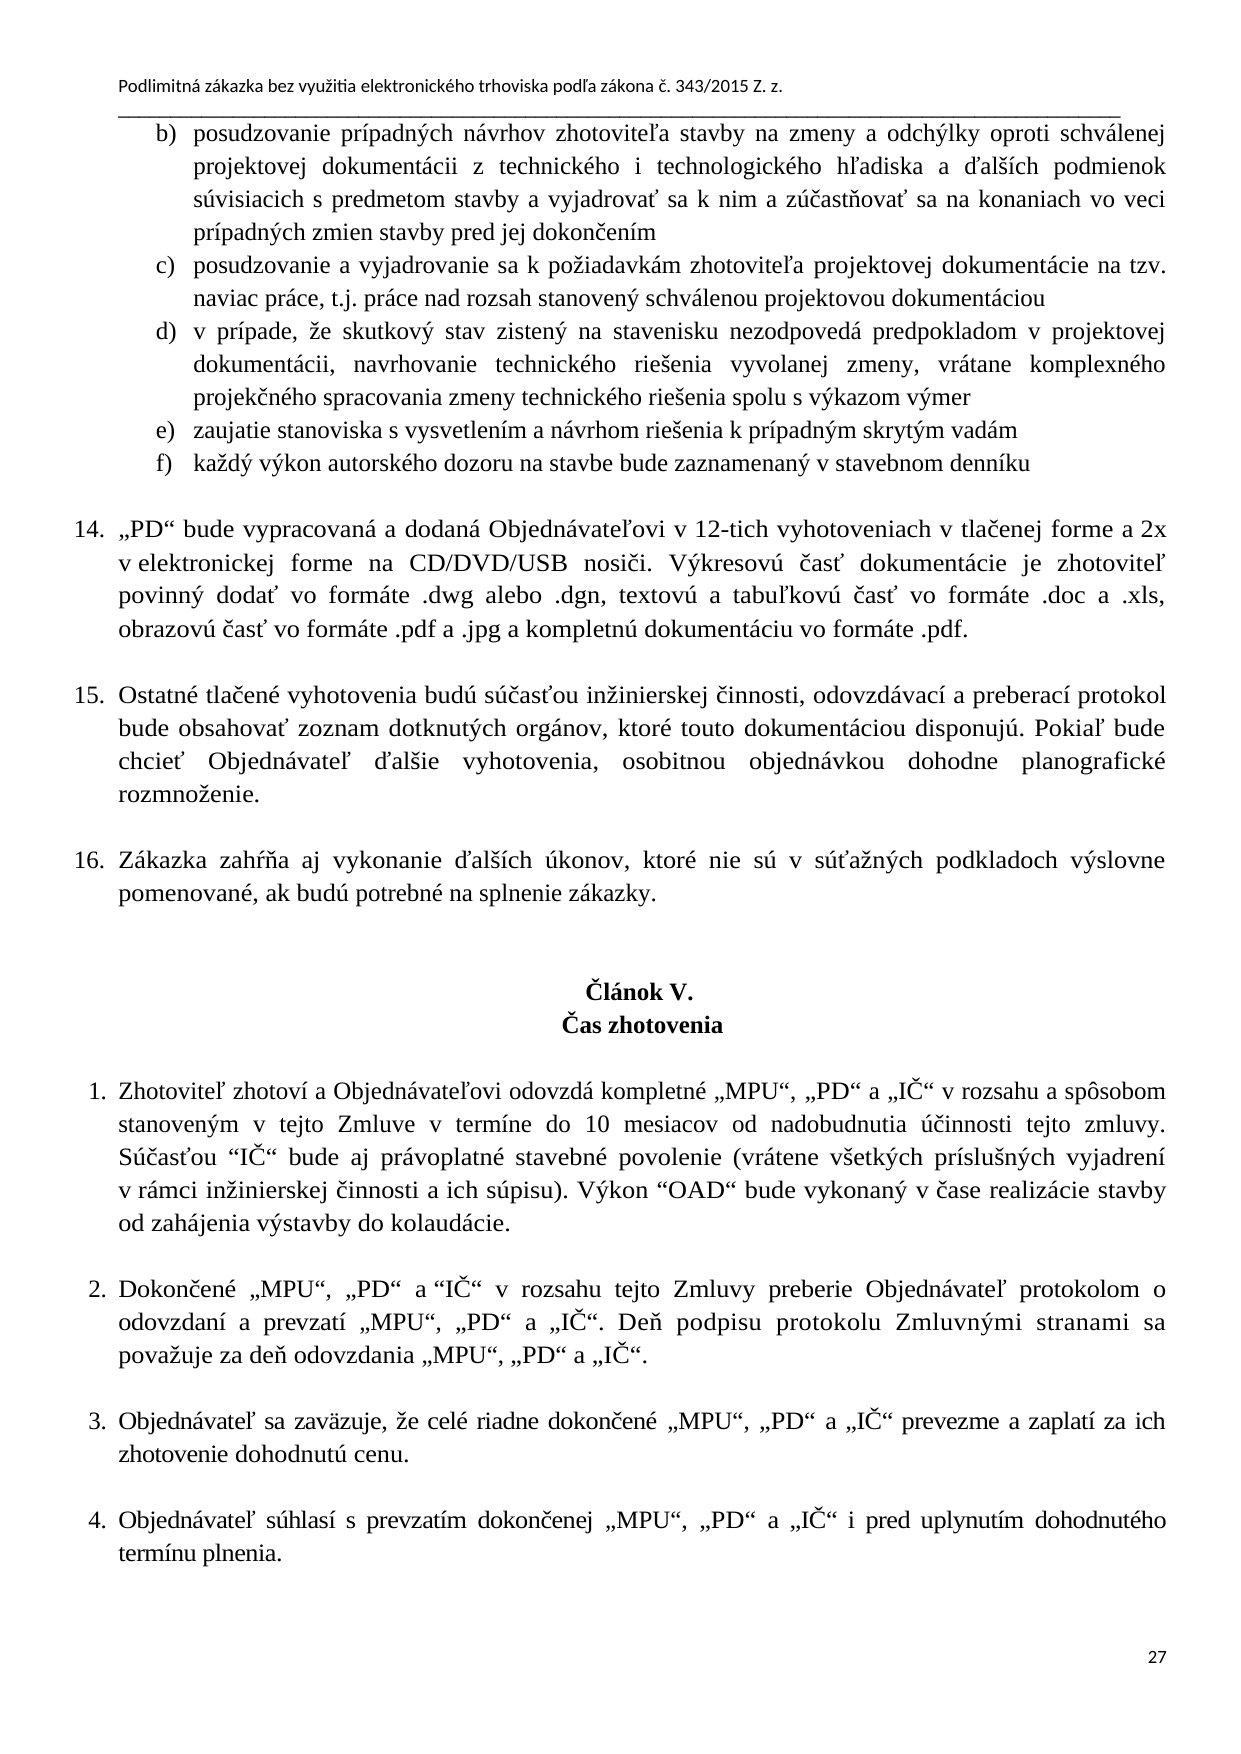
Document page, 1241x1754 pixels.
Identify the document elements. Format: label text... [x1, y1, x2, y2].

list Objednávateľ súhlasí s prevzatím dokončenej „MPU“, „PD“ a „IČ“ i pred uplynutím dohodnutého termínu plnenia. [88, 1505, 1167, 1567]
text Článok V. Čas zhotovenia [118, 977, 1167, 1039]
list každý výkon autorského dozoru na stavbe bude zaznamenaný v stavebnom denníku [156, 448, 1167, 477]
list Objednávateľ sa zaväzuje, že celé riadne dokončené „MPU“, „PD“ a „IČ“ prevezme a zaplatí za ich zhotovenie dohodnutú cenu. [88, 1406, 1167, 1468]
list posudzovanie a vyjadrovanie sa k požiadavkám zhotoviteľa projektovej dokumentácie na tzv. naviac práce, t.j. práce nad rozsah stanovený schválenou projektovou dokumentáciou [156, 250, 1167, 312]
list Zákazka zahŕňa aj vykonanie ďalších úkonov, ktoré nie sú v súťažných podkladoch výslovne pomenované, ak budú potrebné na splnenie zákazky. [74, 845, 1167, 907]
list „PD“ bude vypracovaná a dodaná Objednávateľovi v 12-tich vyhotoveniach v tlačenej forme a 2x v elektronickej forme na CD/DVD/USB nosiči. Výkresovú časť dokumentácie je zhotoviteľ povinný dodať vo formáte .dwg alebo .dgn, textovú a tabuľkovú časť vo formáte .doc a .xls, obrazovú časť vo formáte .pdf a .jpg a kompletnú dokumentáciu vo formáte .pdf. [74, 514, 1167, 642]
list posudzovanie prípadných návrhov zhotoviteľa stavby na zmeny a odchýlky oproti schválenej projektovej dokumentácii z technického i technologického hľadiska a ďalších podmienok súvisiacich s predmetom stavby a vyjadrovať sa k nim a zúčastňovať sa na konaniach vo veci prípadných zmien stavby pred jej dokončením [156, 118, 1167, 246]
list v prípade, že skutkový stav zistený na stavenisku nezodpovedá predpokladom v projektovej dokumentácii, navrhovanie technického riešenia vyvolanej zmeny, vrátane komplexného projekčného spracovania zmeny technického riešenia spolu s výkazom výmer [156, 316, 1167, 411]
list zaujatie stanoviska s vysvetlením a návrhom riešenia k prípadným skrytým vadám [156, 416, 1167, 444]
list Zhotoviteľ zhotoví a Objednávateľovi odovzdá kompletné „MPU“, „PD“ a „IČ“ v rozsahu a spôsobom stanoveným v tejto Zmluve v termíne do 10 mesiacov od nadobudnutia účinnosti tejto zmluvy. Súčasťou “IČ“ bude aj právoplatné stavebné povolenie (vrátene všetkých príslušných vyjadrení v rámci inžinierskej činnosti a ich súpisu). Výkon “OAD“ bude vykonaný v čase realizácie stavby od zahájenia výstavby do kolaudácie. [88, 1076, 1167, 1237]
list Dokončené „MPU“, „PD“ a “IČ“ v rozsahu tejto Zmluvy preberie Objednávateľ protokolom o odovzdaní a prevzatí „MPU“, „PD“ a „IČ“. Deň podpisu protokolu Zmluvnými stranami sa považuje za deň odovzdania „MPU“, „PD“ a „IČ“. [88, 1274, 1167, 1369]
list Ostatné tlačené vyhotovenia budú súčasťou inžinierskej činnosti, odovzdávací a preberací protokol bude obsahovať zoznam dotknutých orgánov, ktoré touto dokumentáciou disponujú. Pokiaľ bude chcieť Objednávateľ ďalšie vyhotovenia, osobitnou objednávkou dohodne planografické rozmnoženie. [74, 680, 1167, 807]
